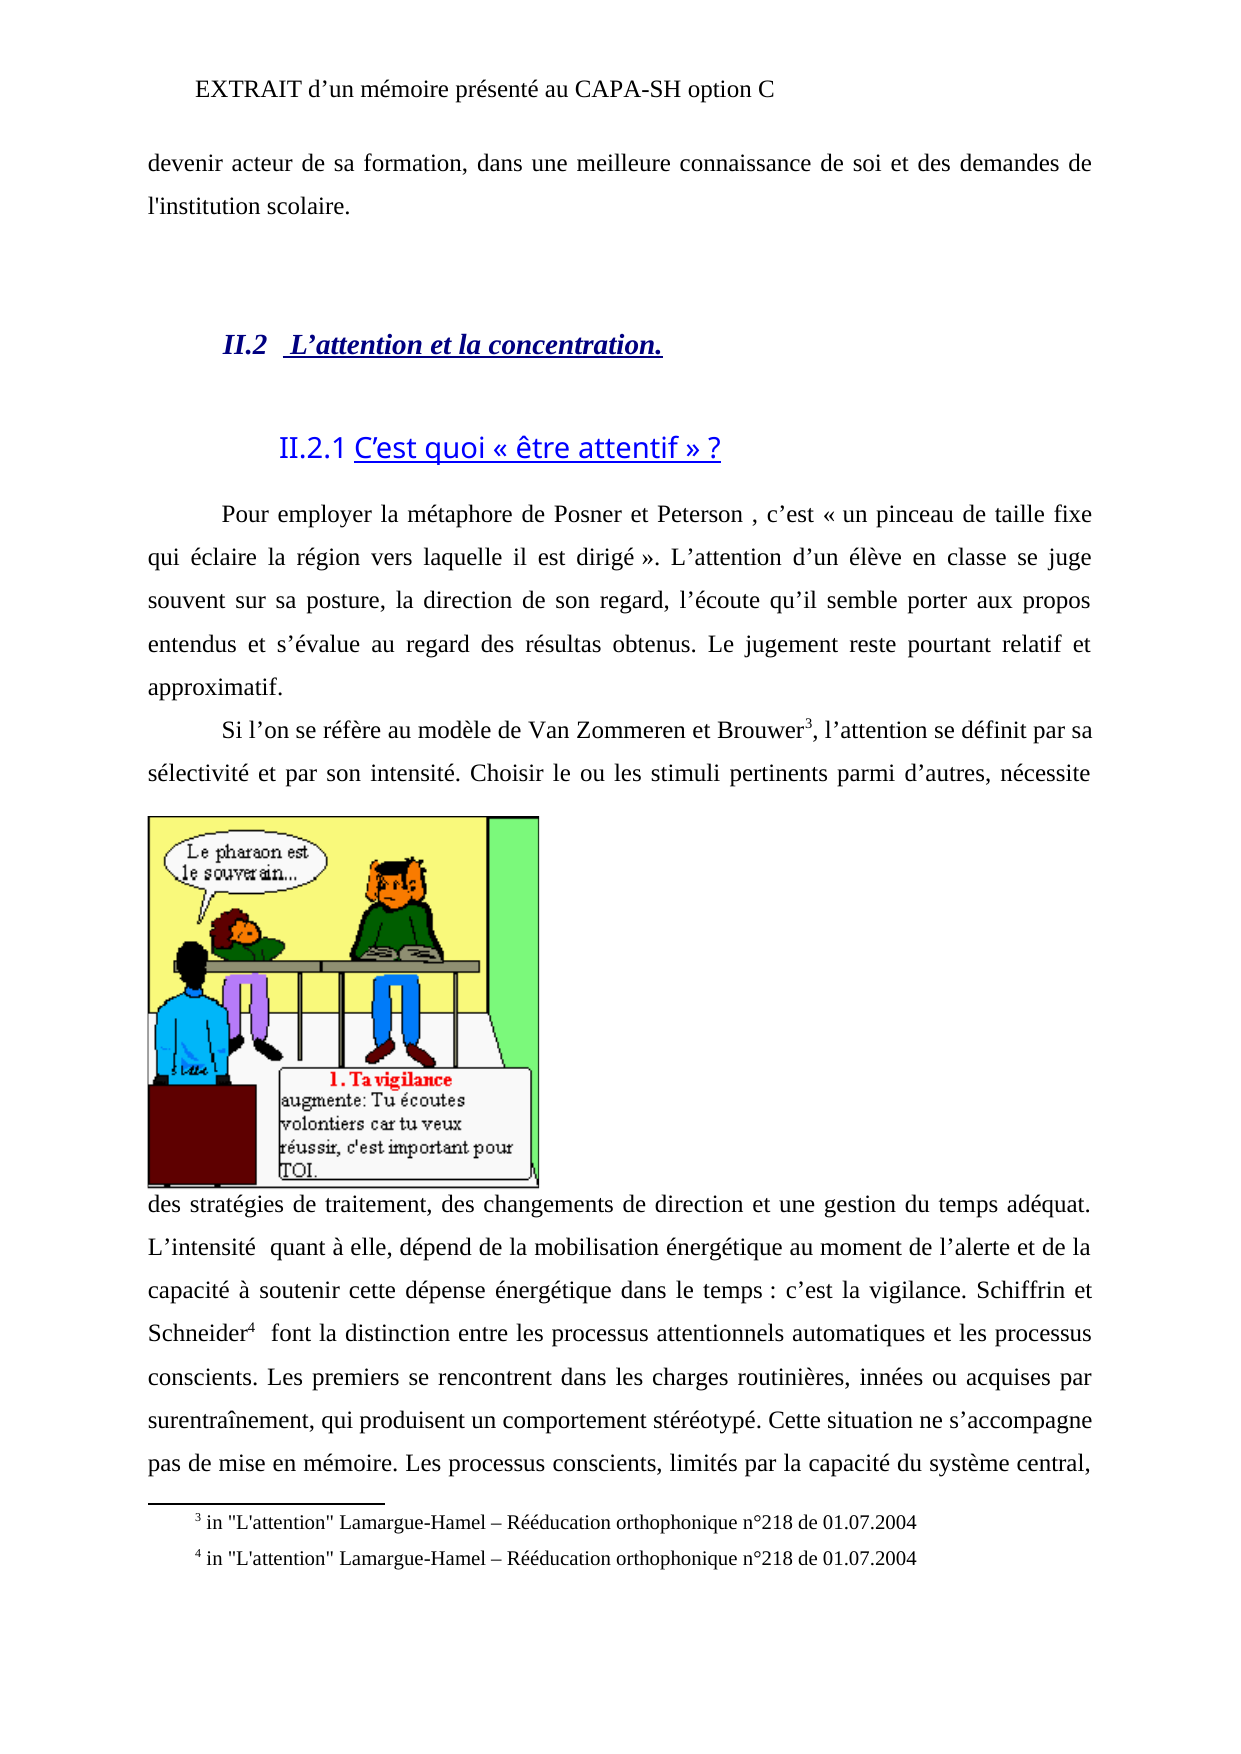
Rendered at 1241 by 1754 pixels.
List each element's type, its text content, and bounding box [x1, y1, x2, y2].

subtitle L’attention et la concentration. [223, 327, 1093, 361]
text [148, 148, 1093, 219]
subtitle C’est quoi « être attentif » ? [279, 427, 1093, 467]
text Pour employer la métaphore de Posner et Peterson , c’est « un pinceau de taille fixe qui éclaire la région vers laquelle il est dirigé ». L’attention d’un élève en classe se juge souvent sur sa posture, la direction de son regard, l’écoute qu’il semble porter aux propos entendus et s’évalue au regard des résultas obtenus. Le jugement reste pourtant relatif et approximatif. [148, 499, 1093, 701]
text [148, 715, 1093, 1477]
